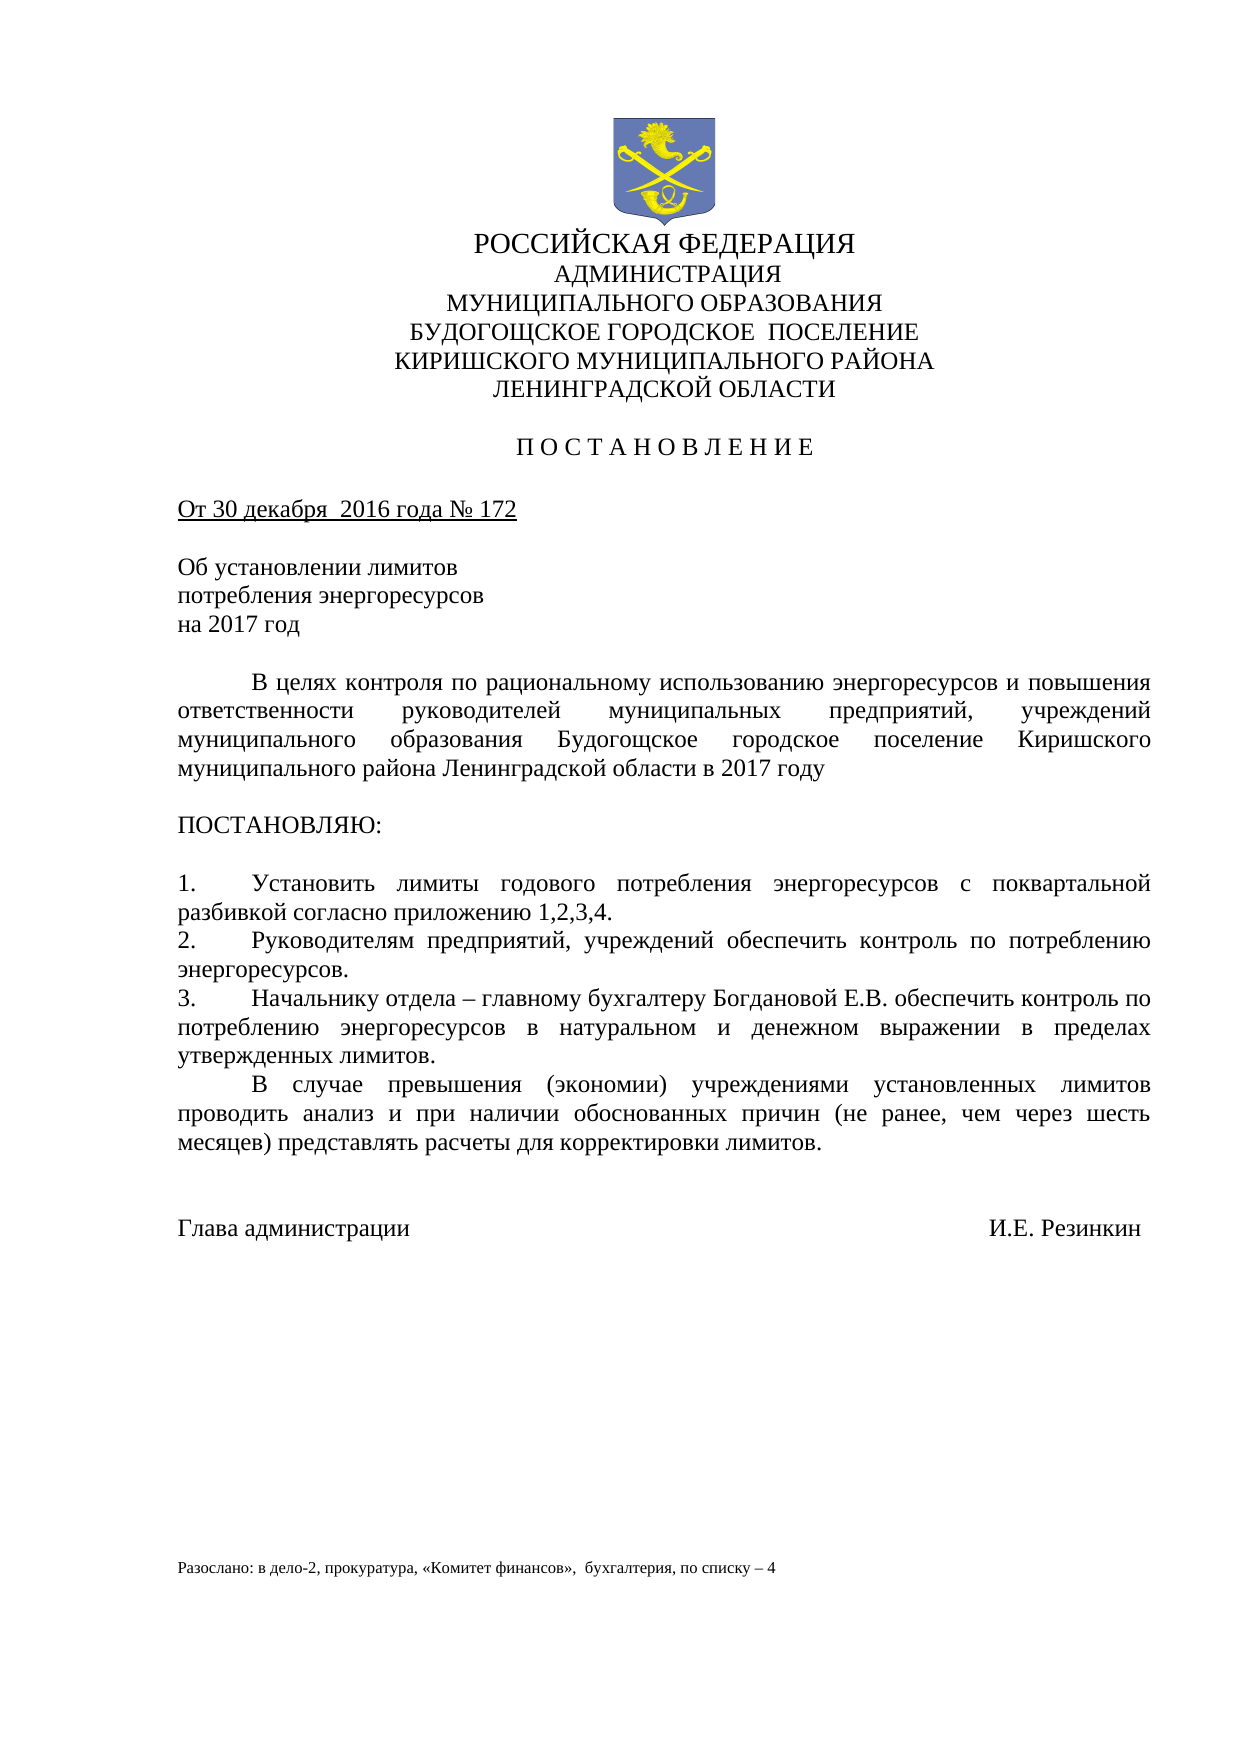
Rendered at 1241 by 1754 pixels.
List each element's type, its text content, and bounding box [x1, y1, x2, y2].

text П О С Т А Н О В Л Е Н И Е [177, 432, 1152, 461]
text на 2017 год [177, 609, 1152, 638]
text От 30 декабря 2016 года № 172 [177, 494, 1152, 523]
text АДМИНИСТРАЦИЯ [177, 259, 1152, 288]
text Об установлении лимитов [177, 552, 1152, 581]
text МУНИЦИПАЛЬНОГО ОБРАЗОВАНИЯ [177, 288, 1152, 317]
text Разослано: в дело-2, прокуратура, «Комитет финансов», бухгалтерия, по списку – 4 [177, 1558, 1152, 1577]
picture [613, 118, 716, 226]
text Глава администрации И.Е. Резинкин [177, 1213, 1152, 1242]
text потребления энергоресурсов [177, 581, 1152, 609]
text 1. Установить лимиты годового потребления энергоресурсов с поквартальной разбивкой согласно приложению 1,2,3,4. [177, 868, 1152, 926]
text ПОСТАНОВЛЯЮ: [177, 811, 1152, 839]
text В целях контроля по рациональному использованию энергоресурсов и повышения ответственности руководителей муниципальных предприятий, учреждений муниципального образования Будогощское городское поселение Киришского муниципального района Ленинградской области в 2017 году [177, 667, 1152, 782]
text РОССИЙСКАЯ ФЕДЕРАЦИЯ [177, 226, 1152, 259]
text КИРИШСКОГО МУНИЦИПАЛЬНОГО РАЙОНА [177, 346, 1152, 374]
text БУДОГОЩСКОЕ ГОРОДСКОЕ ПОСЕЛЕНИЕ [177, 317, 1152, 346]
text В случае превышения (экономии) учреждениями установленных лимитов проводить анализ и при наличии обоснованных причин (не ранее, чем через шесть месяцев) представлять расчеты для корректировки лимитов. [177, 1069, 1152, 1156]
text 3. Начальнику отдела – главному бухгалтеру Богдановой Е.В. обеспечить контроль по потреблению энергоресурсов в натуральном и денежном выражении в пределах утвержденных лимитов. [177, 983, 1152, 1069]
text 2. Руководителям предприятий, учреждений обеспечить контроль по потреблению энергоресурсов. [177, 926, 1152, 983]
text ЛЕНИНГРАДСКОЙ ОБЛАСТИ [177, 374, 1152, 403]
